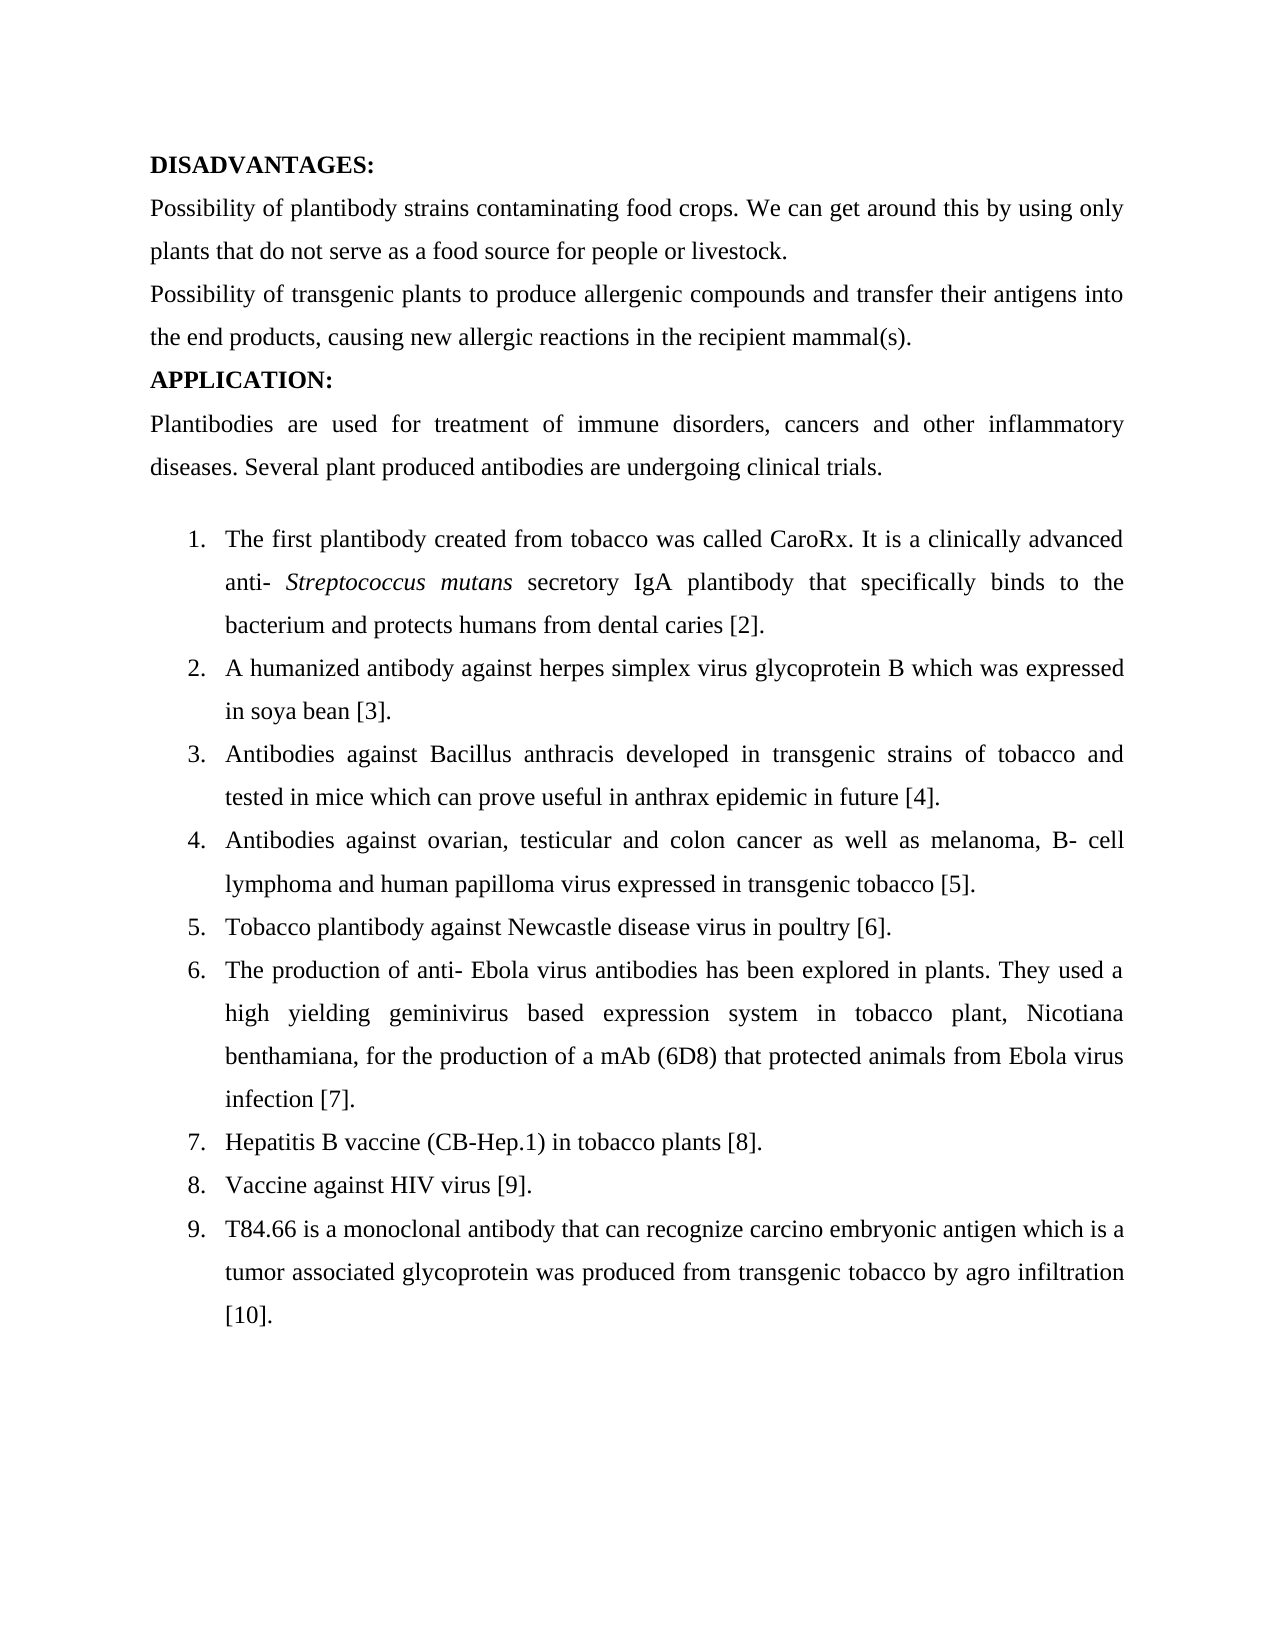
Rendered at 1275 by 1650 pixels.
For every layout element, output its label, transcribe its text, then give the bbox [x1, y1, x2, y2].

list Vaccine against HIV virus [9]. [187, 1171, 1125, 1199]
list Antibodies against ovarian, testicular and colon cancer as well as melanoma, B- cell lymphoma and human papilloma virus expressed in transgenic tobacco [5]. [187, 826, 1125, 897]
list Hepatitis B vaccine (CB-Hep.1) in tobacco plants [8]. [187, 1127, 1125, 1156]
list A humanized antibody against herpes simplex virus glycoprotein B which was expressed in soya bean [3]. [187, 653, 1125, 725]
list Tobacco plantibody against Newcastle disease virus in poultry [6]. [187, 912, 1125, 941]
text DISADVANTAGES: [150, 150, 1125, 179]
text Possibility of plantibody strains contaminating food crops. We can get around this by using only plants that do not serve as a food source for people or livestock. [150, 193, 1125, 265]
list Antibodies against Bacillus anthracis developed in transgenic strains of tobacco and tested in mice which can prove useful in anthrax epidemic in future [4]. [187, 739, 1125, 811]
text APPLICATION: [150, 366, 1125, 394]
text Plantibodies are used for treatment of immune disorders, cancers and other inflammatory diseases. Several plant produced antibodies are undergoing clinical trials. [150, 409, 1125, 481]
list The first plantibody created from tobacco was called CaroRx. It is a clinically advanced anti- Streptococcus mutans secretory IgA plantibody that specifically binds to the bacterium and protects humans from dental caries [2]. [187, 524, 1125, 639]
list The production of anti- Ebola virus antibodies has been explored in plants. They used a high yielding geminivirus based expression system in tobacco plant, Nicotiana benthamiana, for the production of a mAb (6D8) that protected animals from Ebola virus infection [7]. [187, 955, 1125, 1113]
list T84.66 is a monoclonal antibody that can recognize carcino embryonic antigen which is a tumor associated glycoprotein was produced from transgenic tobacco by agro infiltration [10]. [187, 1214, 1125, 1329]
text Possibility of transgenic plants to produce allergenic compounds and transfer their antigens into the end products, causing new allergic reactions in the recipient mammal(s). [150, 279, 1125, 351]
